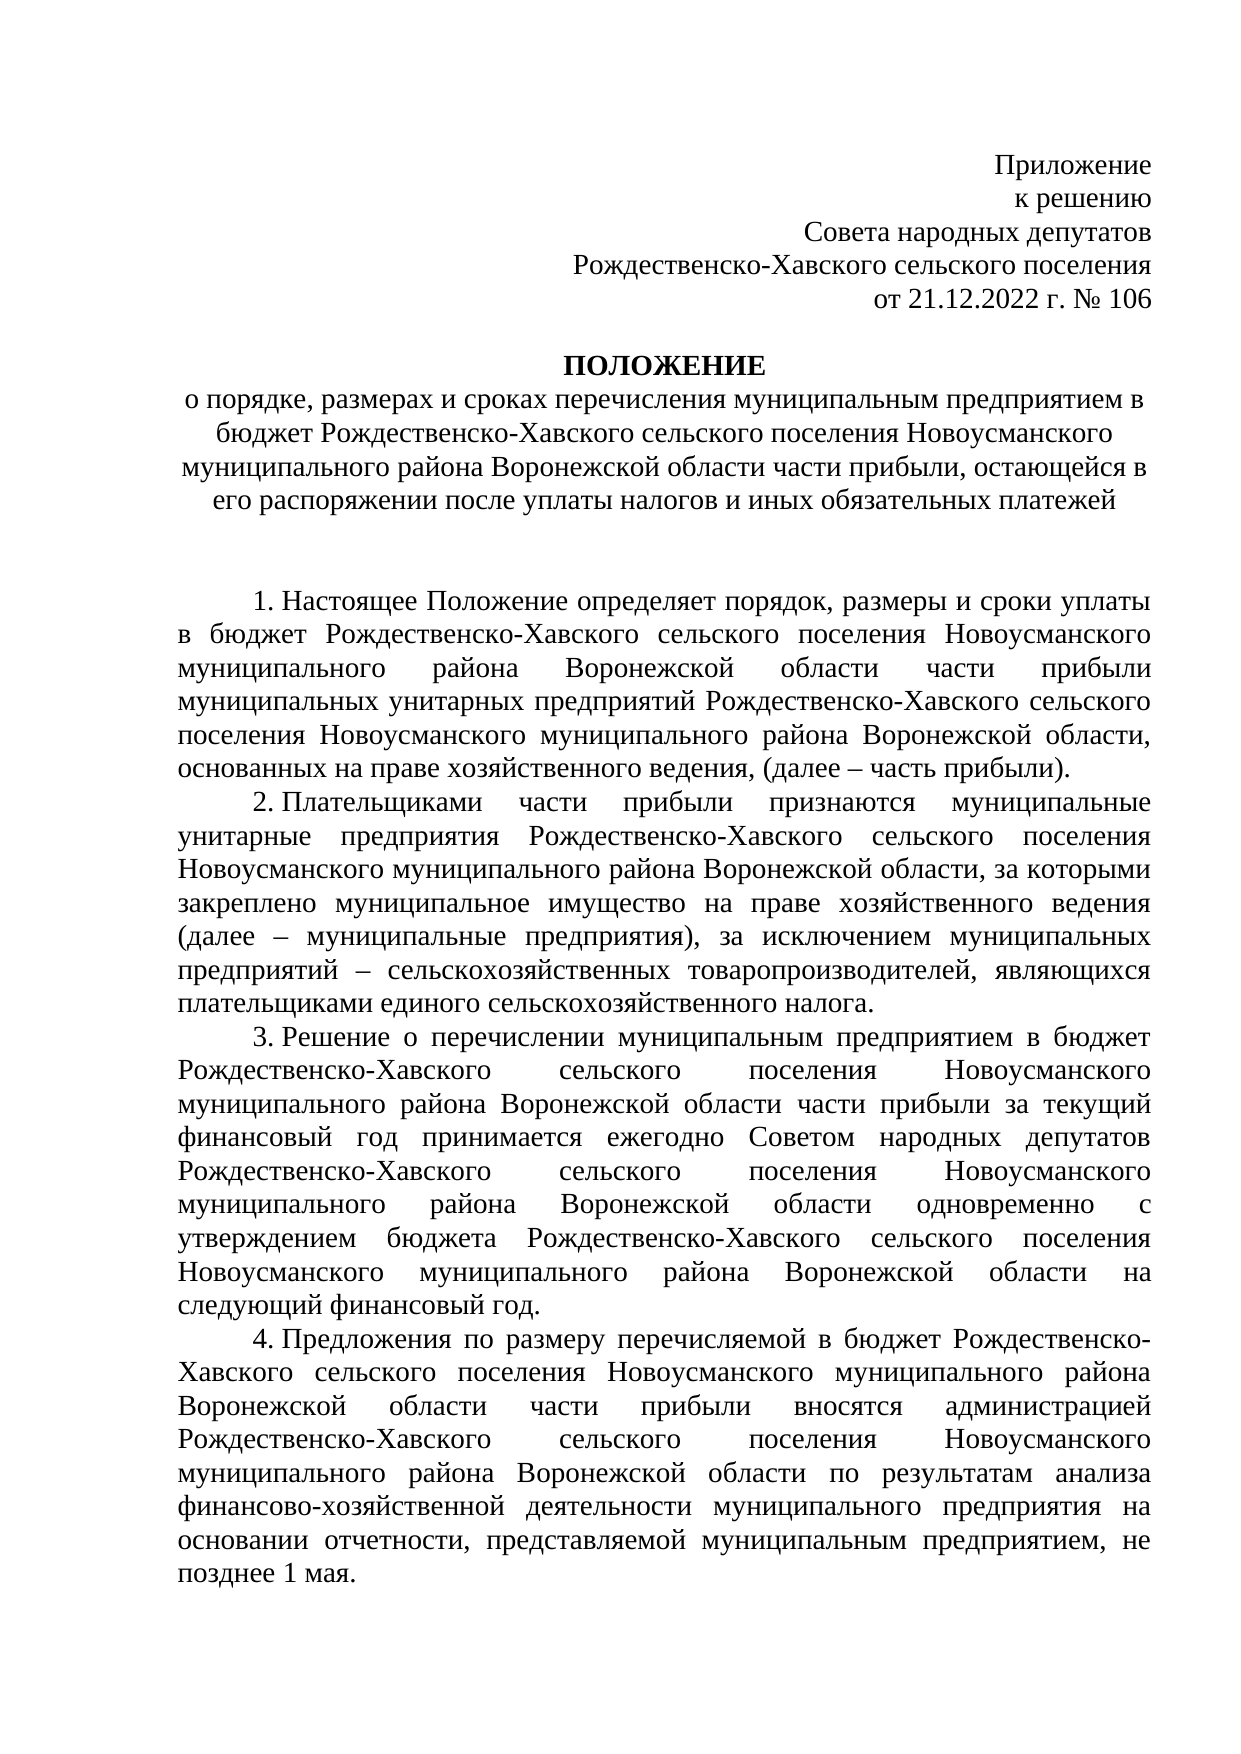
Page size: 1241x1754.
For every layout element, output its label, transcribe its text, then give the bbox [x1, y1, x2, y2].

text Совета народных депутатов [177, 214, 1152, 247]
text 2. Плательщиками части прибыли признаются муниципальные унитарные предприятия Рождественско-Хавского сельского поселения Новоусманского муниципального района Воронежской области, за которыми закреплено муниципальное имущество на праве хозяйственного ведения (далее – муниципальные предприятия), за исключением муниципальных предприятий – сельскохозяйственных товаропроизводителей, являющихся плательщиками единого сельскохозяйственного налога. [177, 784, 1152, 1019]
text Приложение [177, 147, 1152, 180]
text Рождественско-Хавского сельского поселения [177, 247, 1152, 281]
text 1. Настоящее Положение определяет порядок, размеры и сроки уплаты в бюджет Рождественско-Хавского сельского поселения Новоусманского муниципального района Воронежской области части прибыли муниципальных унитарных предприятий Рождественско-Хавского сельского поселения Новоусманского муниципального района Воронежской области, основанных на праве хозяйственного ведения, (далее – часть прибыли). [177, 583, 1152, 784]
text о порядке, размерах и сроках перечисления муниципальным предприятием в бюджет Рождественско-Хавского сельского поселения Новоусманского муниципального района Воронежской области части прибыли, остающейся в его распоряжении после уплаты налогов и иных обязательных платежей [177, 382, 1152, 516]
text от 21.12.2022 г. № 106 [177, 281, 1152, 314]
text 4. Предложения по размеру перечисляемой в бюджет Рождественско-Хавского сельского поселения Новоусманского муниципального района Воронежской области части прибыли вносятся администрацией Рождественско-Хавского сельского поселения Новоусманского муниципального района Воронежской области по результатам анализа финансово-хозяйственной деятельности муниципального предприятия на основании отчетности, представляемой муниципальным предприятием, не позднее 1 мая. [177, 1321, 1152, 1589]
text ПОЛОЖЕНИЕ [177, 348, 1152, 382]
text 3. Решение о перечислении муниципальным предприятием в бюджет Рождественско-Хавского сельского поселения Новоусманского муниципального района Воронежской области части прибыли за текущий финансовый год принимается ежегодно Советом народных депутатов Рождественско-Хавского сельского поселения Новоусманского муниципального района Воронежской области одновременно с утверждением бюджета Рождественско-Хавского сельского поселения Новоусманского муниципального района Воронежской области на следующий финансовый год. [177, 1019, 1152, 1321]
text к решению [177, 180, 1152, 214]
